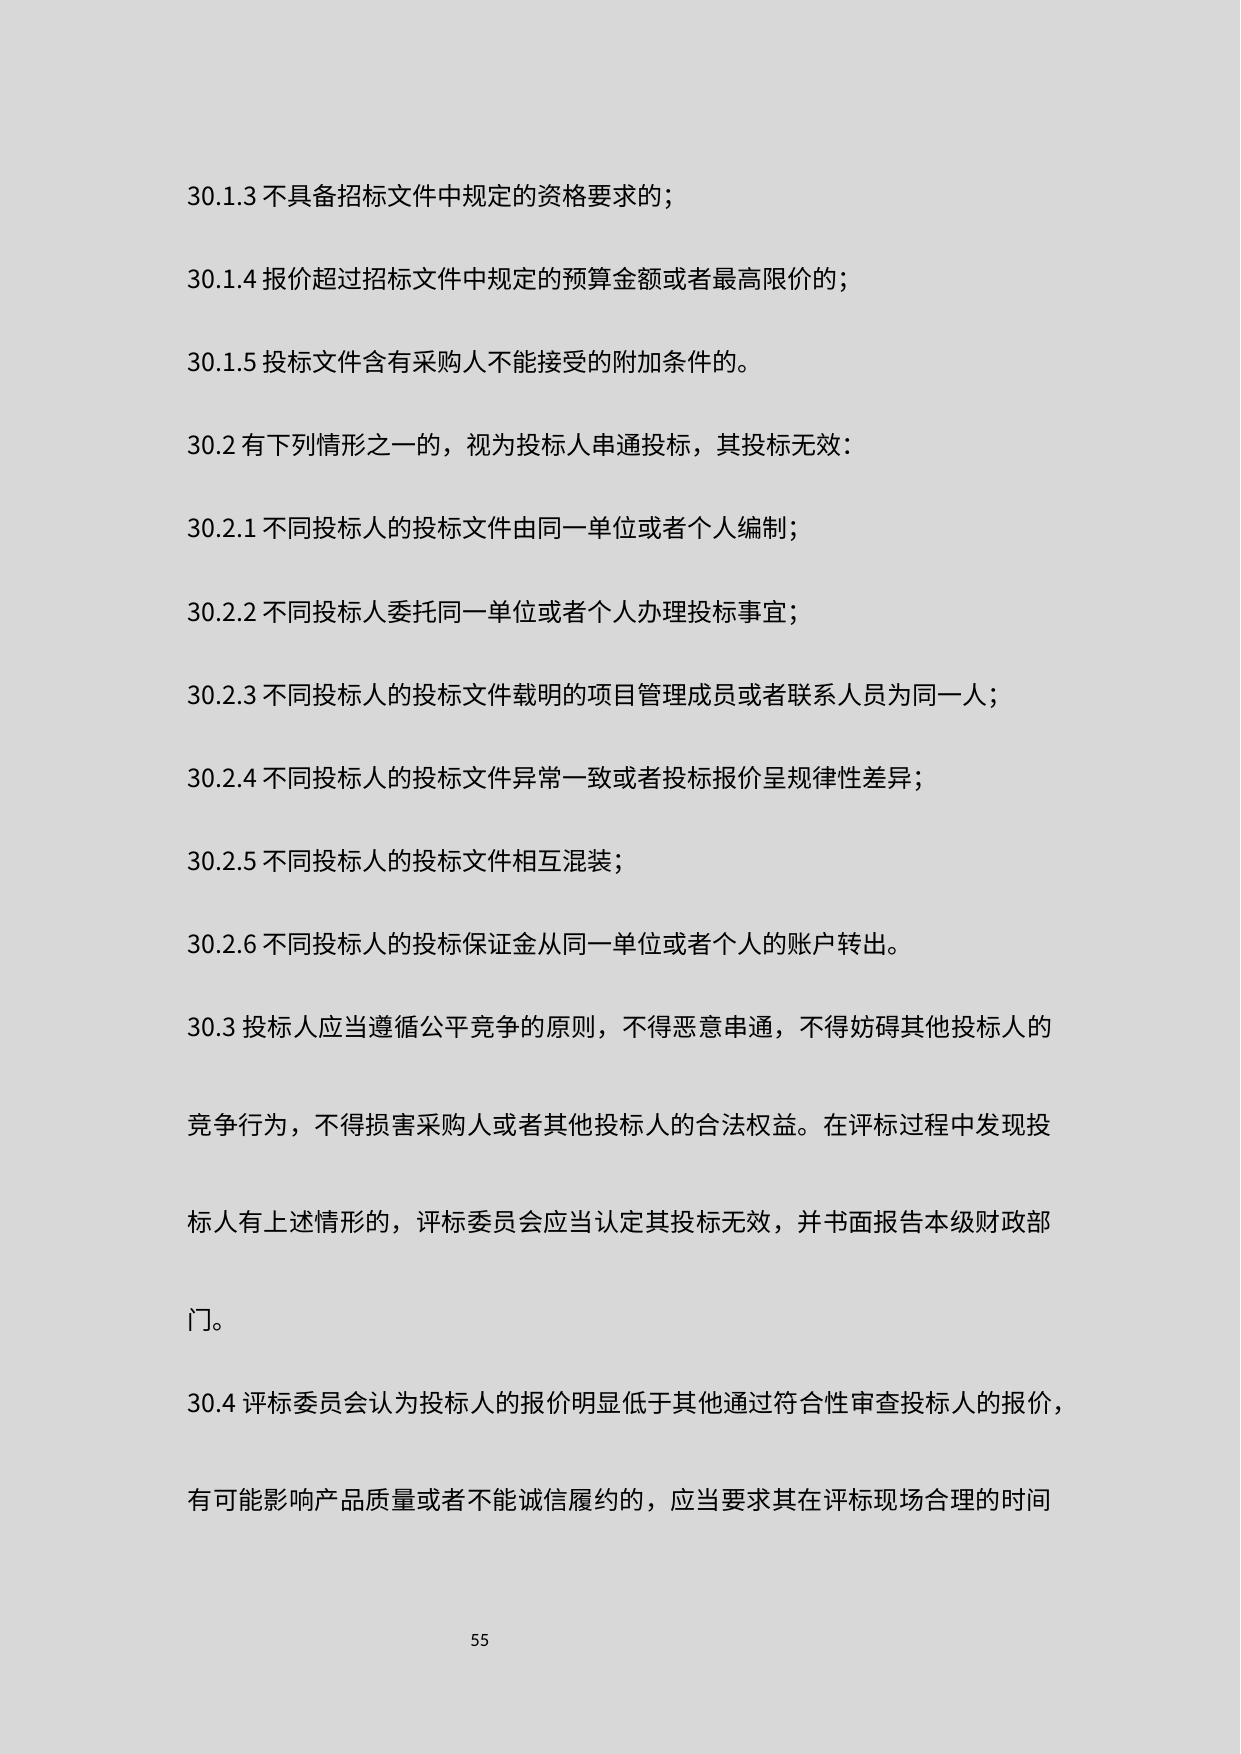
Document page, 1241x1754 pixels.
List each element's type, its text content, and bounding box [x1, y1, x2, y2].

text 30.1.5 投标文件含有采购人不能接受的附加条件的。 [187, 328, 1053, 393]
text 30.2.6 不同投标人的投标保证金从同一单位或者个人的账户转出。 [187, 910, 1053, 975]
text 30.1.3 不具备招标文件中规定的资格要求的； [187, 162, 1053, 227]
text 30.2.2 不同投标人委托同一单位或者个人办理投标事宜； [187, 578, 1053, 643]
text 30.2.1 不同投标人的投标文件由同一单位或者个人编制； [187, 494, 1053, 559]
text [187, 1369, 1053, 1531]
text 30.2.3 不同投标人的投标文件载明的项目管理成员或者联系人员为同一人； [187, 661, 1053, 726]
text 30.2.5 不同投标人的投标文件相互混装； [187, 827, 1053, 892]
text 30.1.4 报价超过招标文件中规定的预算金额或者最高限价的； [187, 245, 1053, 310]
text 30.2 有下列情形之一的，视为投标人串通投标，其投标无效： [187, 411, 1053, 476]
text 30.2.4 不同投标人的投标文件异常一致或者投标报价呈规律性差异； [187, 744, 1053, 809]
text 30.3 投标人应当遵循公平竞争的原则，不得恶意串通，不得妨碍其他投标人的竞争行为，不得损害采购人或者其他投标人的合法权益。在评标过程中发现投标人有上述情形的，评标委员会应当认定其投标无效，并书面报告本级财政部门。 [187, 993, 1053, 1351]
